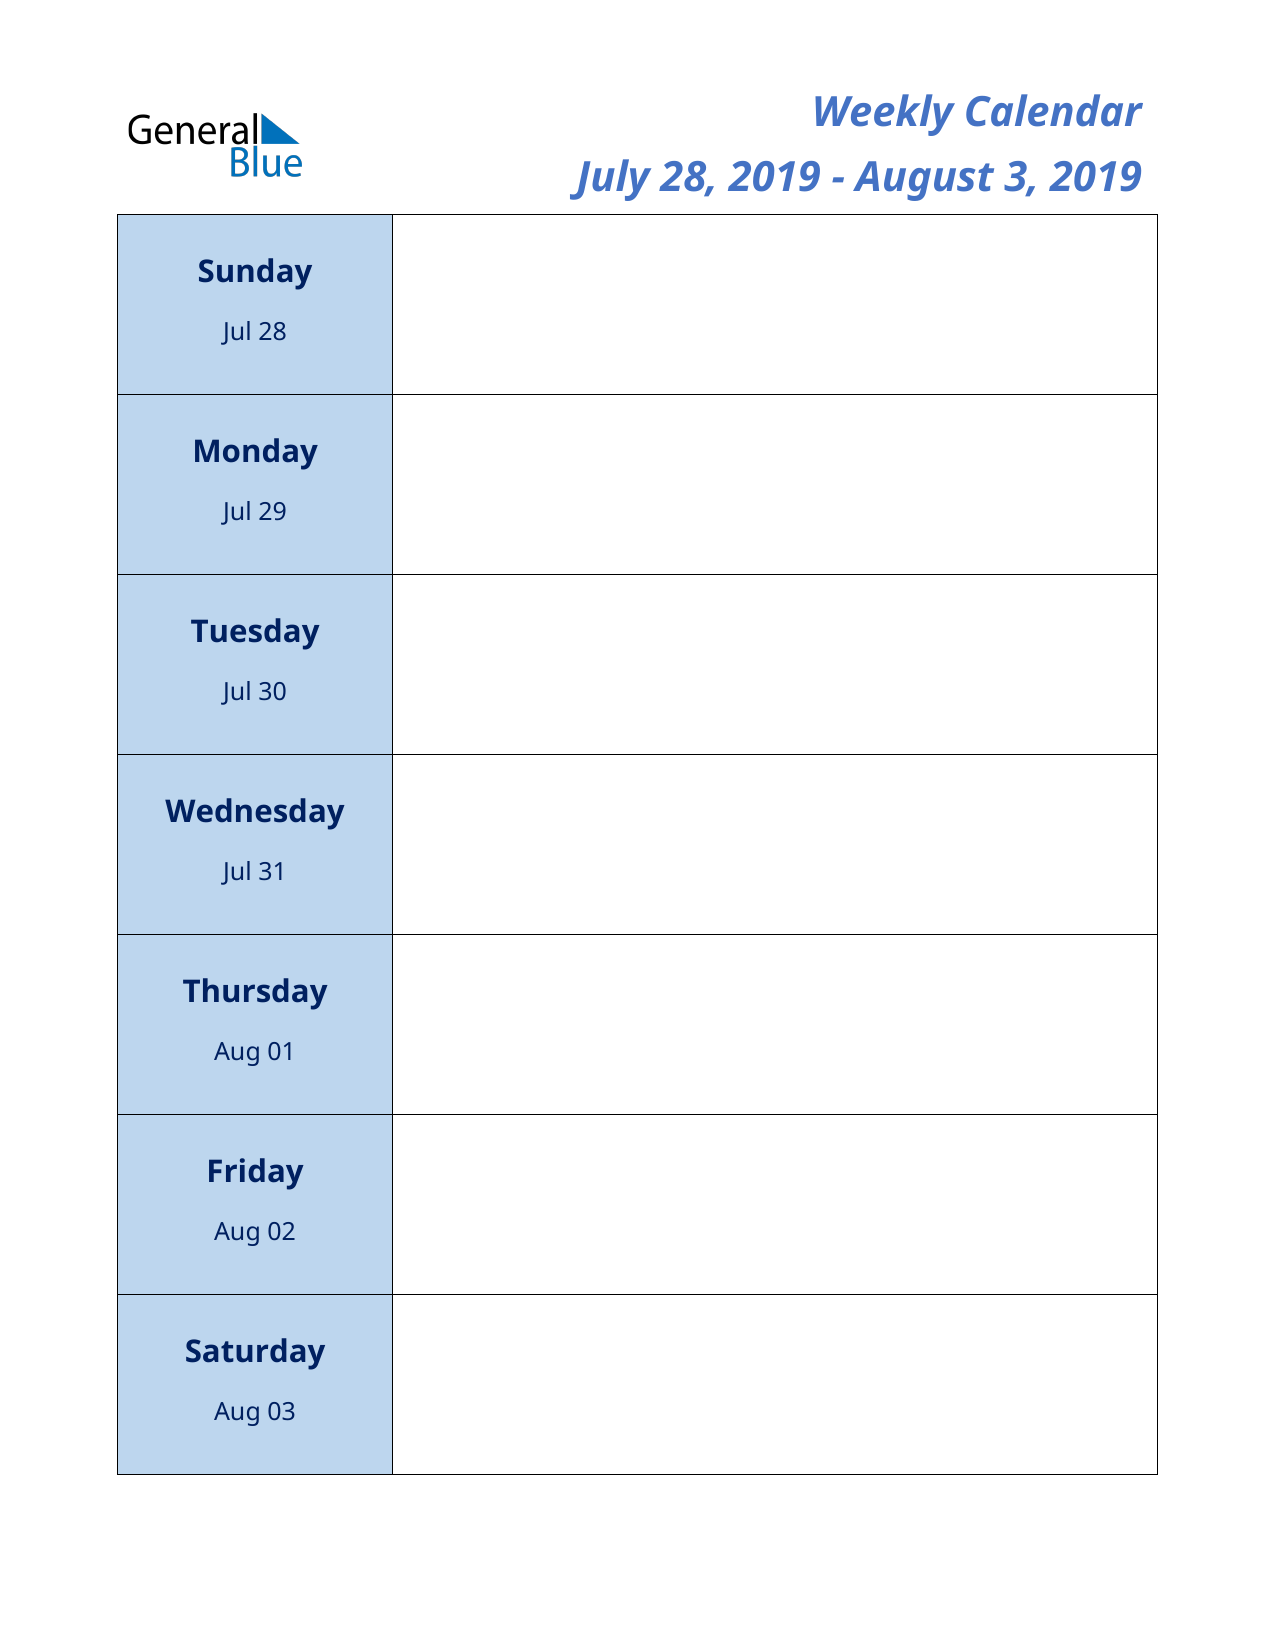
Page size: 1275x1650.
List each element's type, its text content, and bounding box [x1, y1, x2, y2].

table_cell Tuesday Jul 30 [118, 575, 392, 754]
table_cell [393, 215, 1157, 394]
table_cell Friday Aug 02 [118, 1115, 392, 1294]
table_cell Sunday Jul 28 [118, 215, 392, 394]
table_cell Wednesday Jul 31 [118, 755, 392, 934]
table_cell [393, 755, 1157, 934]
table_header Weekly Calendar July 28, 2019 - August 3, 2019 [393, 75, 1158, 214]
table_cell Saturday Aug 03 [118, 1295, 392, 1474]
table_cell [393, 395, 1157, 574]
table_cell [393, 575, 1157, 754]
table_cell Monday Jul 29 [118, 395, 392, 574]
table_cell [393, 935, 1157, 1114]
table_cell [393, 1295, 1157, 1474]
table_cell [393, 1115, 1157, 1294]
table_cell Thursday Aug 01 [118, 935, 392, 1114]
picture [128, 113, 302, 177]
table_header [117, 75, 392, 214]
